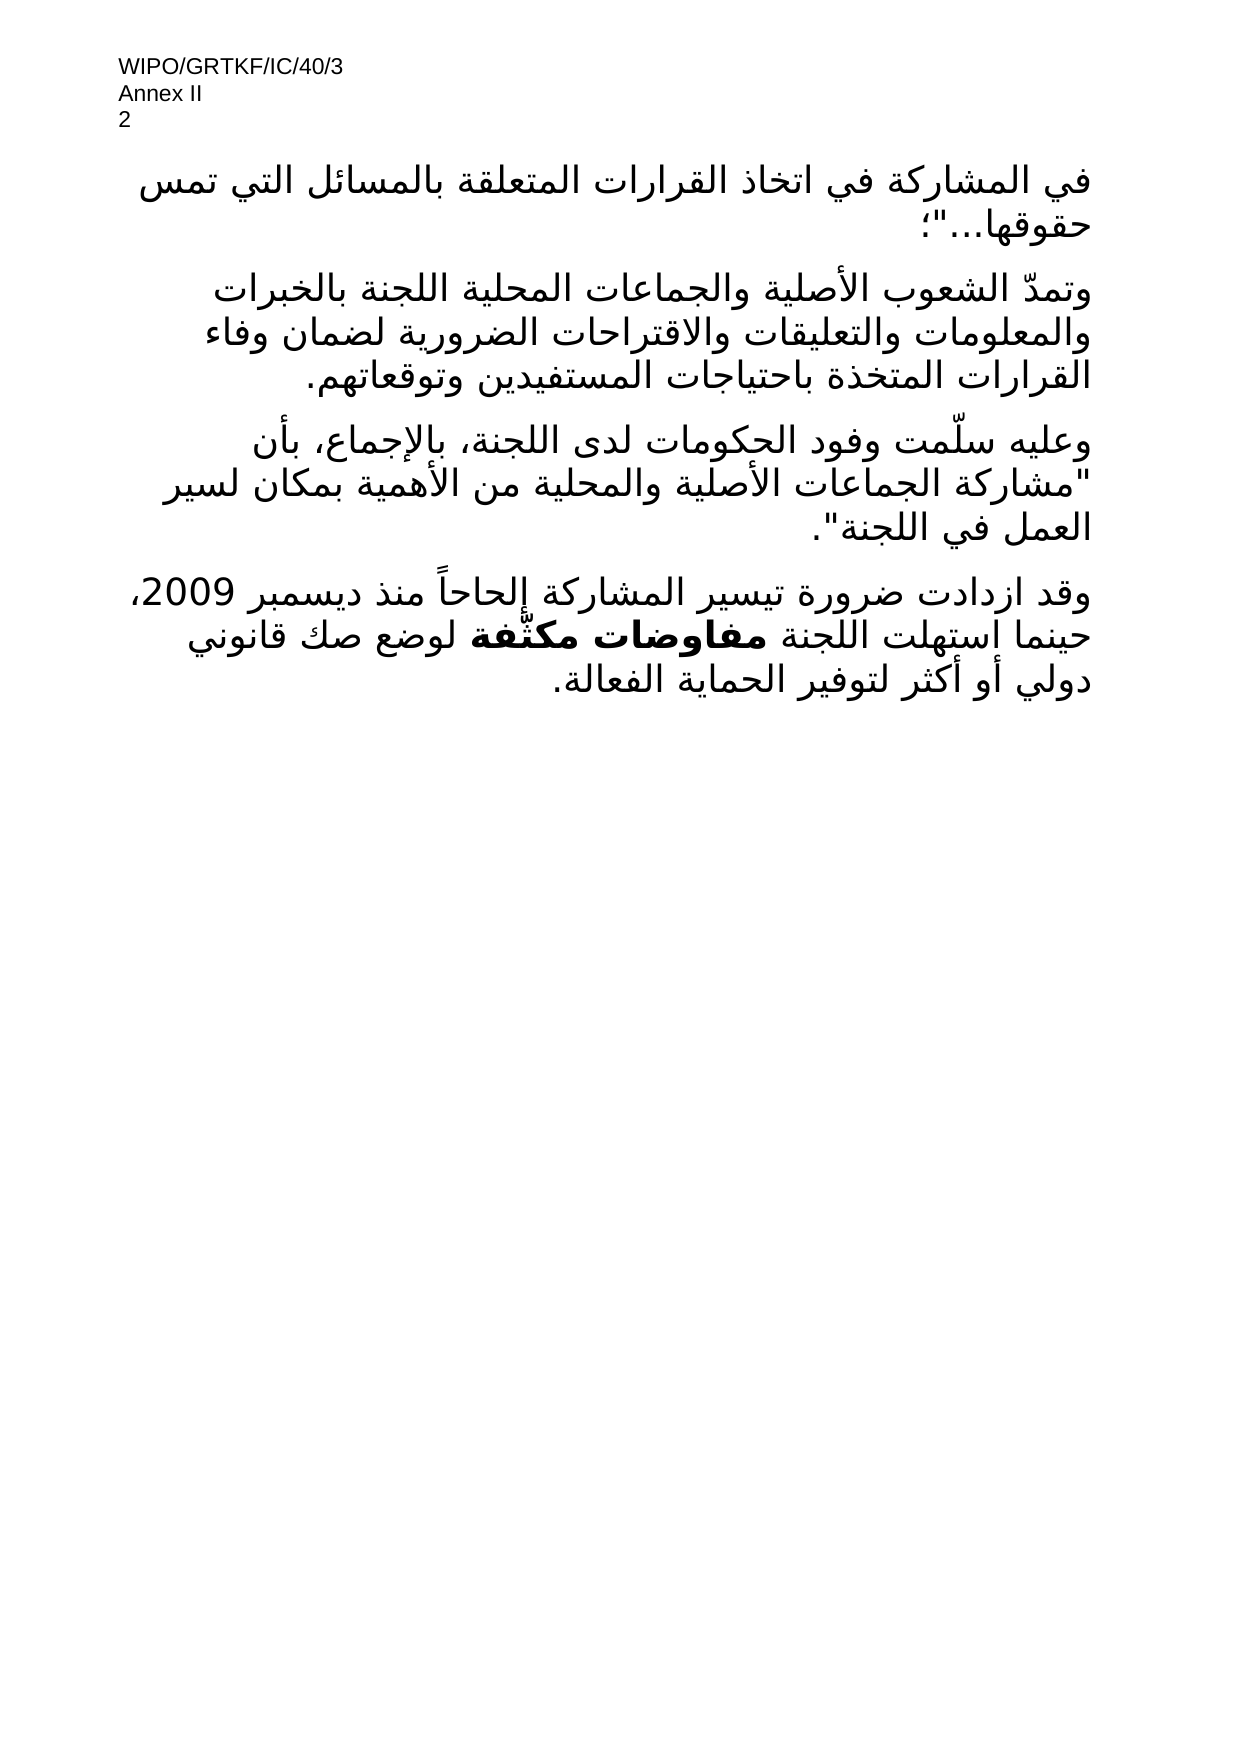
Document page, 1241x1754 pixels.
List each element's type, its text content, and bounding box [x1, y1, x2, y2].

text وعليه سلّمت وفود الحكومات لدى اللجنة، بالإجماع، بأن "مشاركة الجماعات الأصلية والمحلية من الأهمية بمكان لسير العمل في اللجنة". [118, 418, 1092, 549]
text وتمدّ الشعوب الأصلية والجماعات المحلية اللجنة بالخبرات والمعلومات والتعليقات والاقتراحات الضرورية لضمان وفاء القرارات المتخذة باحتياجات المستفيدين وتوقعاتهم. [118, 267, 1092, 398]
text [118, 158, 1092, 246]
text وقد ازدادت ضرورة تيسير المشاركة إلحاحاً منذ ديسمبر 2009، حينما استهلت اللجنة مفاوضات مكثّفة لوضع صك قانوني دولي أو أكثر لتوفير الحماية الفعالة. [118, 570, 1092, 701]
